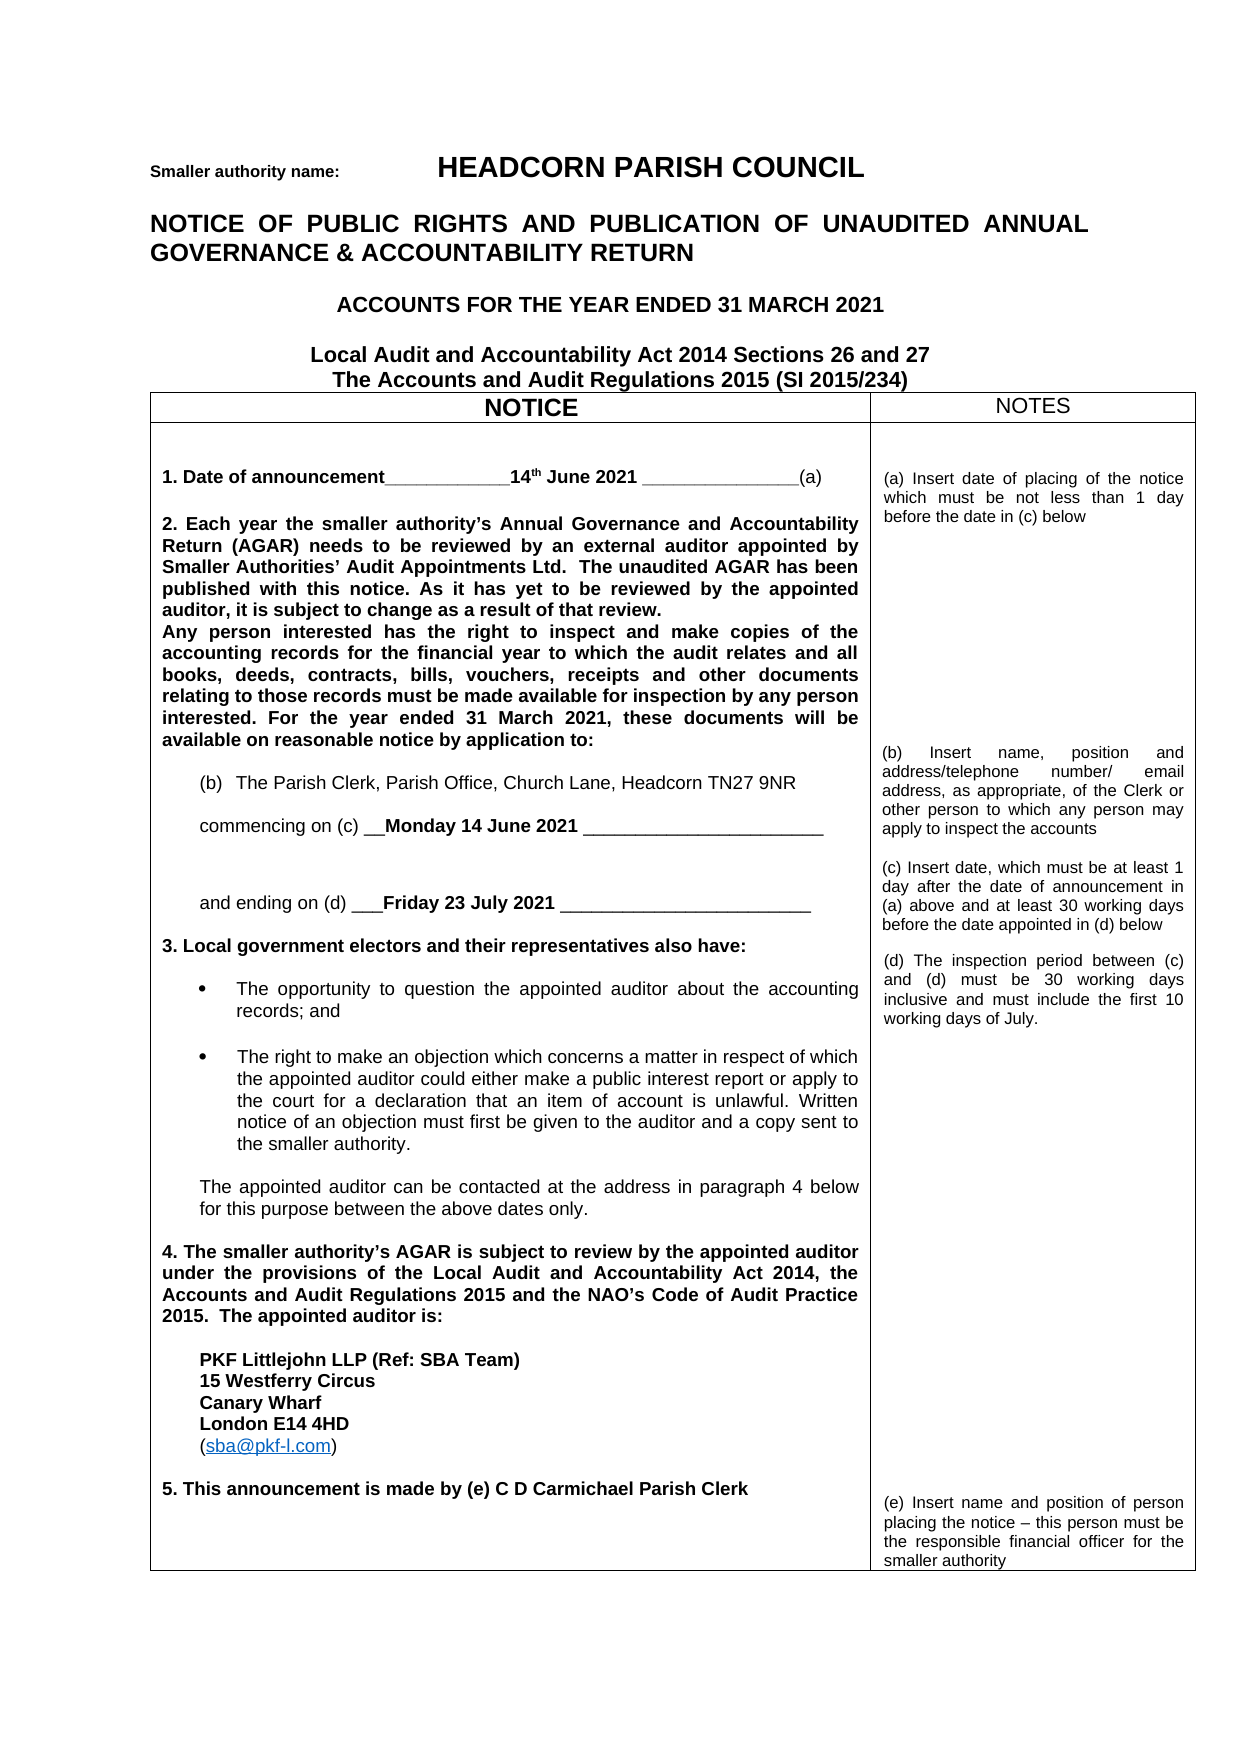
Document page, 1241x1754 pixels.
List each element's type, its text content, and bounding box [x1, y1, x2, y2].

text The Accounts and Audit Regulations 2015 (SI 2015/234) [150, 367, 1090, 392]
text Local Audit and Accountability Act 2014 Sections 26 and 27 [150, 342, 1090, 367]
table_cell (a) Insert date of placing of the notice which must be not less than 1 day before the date in (c) below (b) Insert name, position and address/telephone number/ email address, as appropriate, of the Clerk or other person to which any person may apply to inspect the accounts (c) Insert date, which must be at least 1 day after the date of announcement in (a) above and at least 30 working days before the date appointed in (d) below (d) The inspection period between (c) and (d) must be 30 working days inclusive and must include the first 10 working days of July. (e) Insert name and position of person placing the notice – this person must be the responsible financial officer for the smaller authority [871, 423, 1195, 1570]
text ACCOUNTS FOR THE YEAR ENDED 31 MARCH 2021 [225, 291, 1090, 317]
table_header NOTES [871, 393, 1195, 422]
table_cell 1. Date of announcement____________14th June 2021 _______________(a) 2. Each year the smaller authority’s Annual Governance and Accountability Return (AGAR) needs to be reviewed by an external auditor appointed by Smaller Authorities’ Audit Appointments Ltd. The unaudited AGAR has been published with this notice. As it has yet to be reviewed by the appointed auditor, it is subject to change as a result of that review. Any person interested has the right to inspect and make copies of the accounting records for the financial year to which the audit relates and all books, deeds, contracts, bills, vouchers, receipts and other documents relating to those records must be made available for inspection by any person interested. For the year ended 31 March 2021, these documents will be available on reasonable notice by application to: (b) The Parish Clerk, Parish Office, Church Lane, Headcorn TN27 9NR commencing on (c) __Monday 14 June 2021 _______________________ and ending on (d) ___Friday 23 July 2021 ________________________ 3. Local government electors and their representatives also have: The opportunity to question the appointed auditor about the accounting records; and The right to make an objection which concerns a matter in respect of which the appointed auditor could either make a public interest report or apply to the court for a declaration that an item of account is unlawful. Written notice of an objection must first be given to the auditor and a copy sent to the smaller authority. The appointed auditor can be contacted at the address in paragraph 4 below for this purpose between the above dates only. 4. The smaller authority’s AGAR is subject to review by the appointed auditor under the provisions of the Local Audit and Accountability Act 2014, the Accounts and Audit Regulations 2015 and the NAO’s Code of Audit Practice 2015. The appointed auditor is: PKF Littlejohn LLP (Ref: SBA Team) 15 Westferry Circus Canary Wharf London E14 4HD (sba@pkf-l.com) 5. This announcement is made by (e) C D Carmichael Parish Clerk [151, 423, 870, 1570]
text NOTICE OF PUBLIC RIGHTS AND PUBLICATION OF UNAUDITED ANNUAL GOVERNANCE & ACCOUNTABILITY RETURN [150, 209, 1090, 266]
text Smaller authority name: HEADCORN PARISH COUNCIL [150, 150, 1090, 183]
table_header NOTICE [151, 393, 870, 422]
